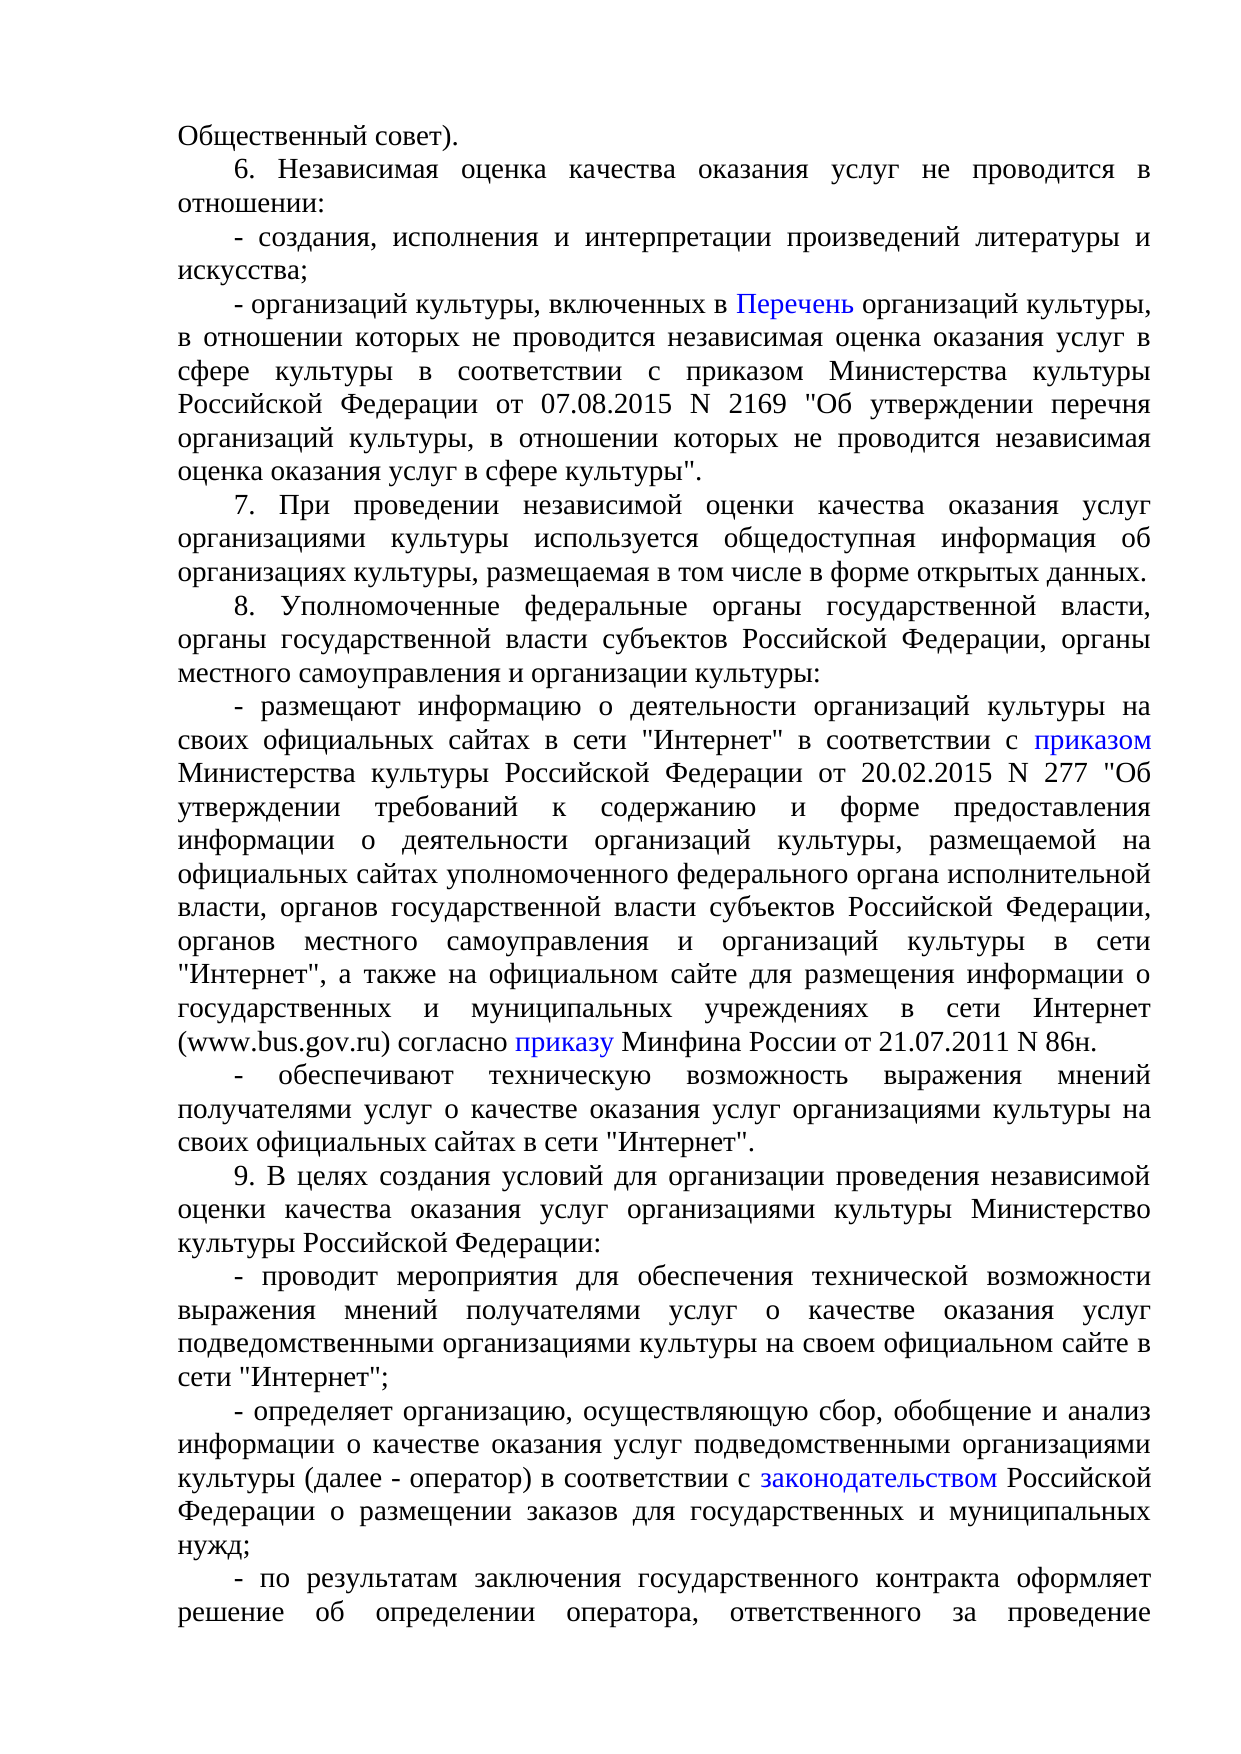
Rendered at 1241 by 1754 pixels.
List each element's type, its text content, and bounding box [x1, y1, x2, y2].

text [177, 1560, 1152, 1627]
text - проводит мероприятия для обеспечения технической возможности выражения мнений получателями услуг о качестве оказания услуг подведомственными организациями культуры на своем официальном сайте в сети "Интернет"; [177, 1258, 1152, 1393]
text 8. Уполномоченные федеральные органы государственной власти, органы государственной власти субъектов Российской Федерации, органы местного самоуправления и организации культуры: [177, 588, 1152, 688]
text - организаций культуры, включенных в Перечень организаций культуры, в отношении которых не проводится независимая оценка оказания услуг в сфере культуры в соответствии с приказом Министерства культуры Российской Федерации от 07.08.2015 N 2169 "Об утверждении перечня организаций культуры, в отношении которых не проводится независимая оценка оказания услуг в сфере культуры". [177, 286, 1152, 487]
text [177, 118, 1152, 152]
text - размещают информацию о деятельности организаций культуры на своих официальных сайтах в сети "Интернет" в соответствии с приказом Министерства культуры Российской Федерации от 20.02.2015 N 277 "Об утверждении требований к содержанию и форме предоставления информации о деятельности организаций культуры, размещаемой на официальных сайтах уполномоченного федерального органа исполнительной власти, органов государственной власти субъектов Российской Федерации, органов местного самоуправления и организаций культуры в сети "Интернет", а также на официальном сайте для размещения информации о государственных и муниципальных учреждениях в сети Интернет (www.bus.gov.ru) согласно приказу Минфина России от 21.07.2011 N 86н. [177, 688, 1152, 1057]
text 6. Независимая оценка качества оказания услуг не проводится в отношении: [177, 152, 1152, 219]
text - создания, исполнения и интерпретации произведений литературы и искусства; [177, 219, 1152, 286]
text - обеспечивают техническую возможность выражения мнений получателями услуг о качестве оказания услуг организациями культуры на своих официальных сайтах в сети "Интернет". [177, 1057, 1152, 1158]
text 7. При проведении независимой оценки качества оказания услуг организациями культуры используется общедоступная информация об организациях культуры, размещаемая в том числе в форме открытых данных. [177, 487, 1152, 588]
text 9. В целях создания условий для организации проведения независимой оценки качества оказания услуг организациями культуры Министерство культуры Российской Федерации: [177, 1158, 1152, 1258]
text - определяет организацию, осуществляющую сбор, обобщение и анализ информации о качестве оказания услуг подведомственными организациями культуры (далее - оператор) в соответствии с законодательством Российской Федерации о размещении заказов для государственных и муниципальных нужд; [177, 1393, 1152, 1560]
